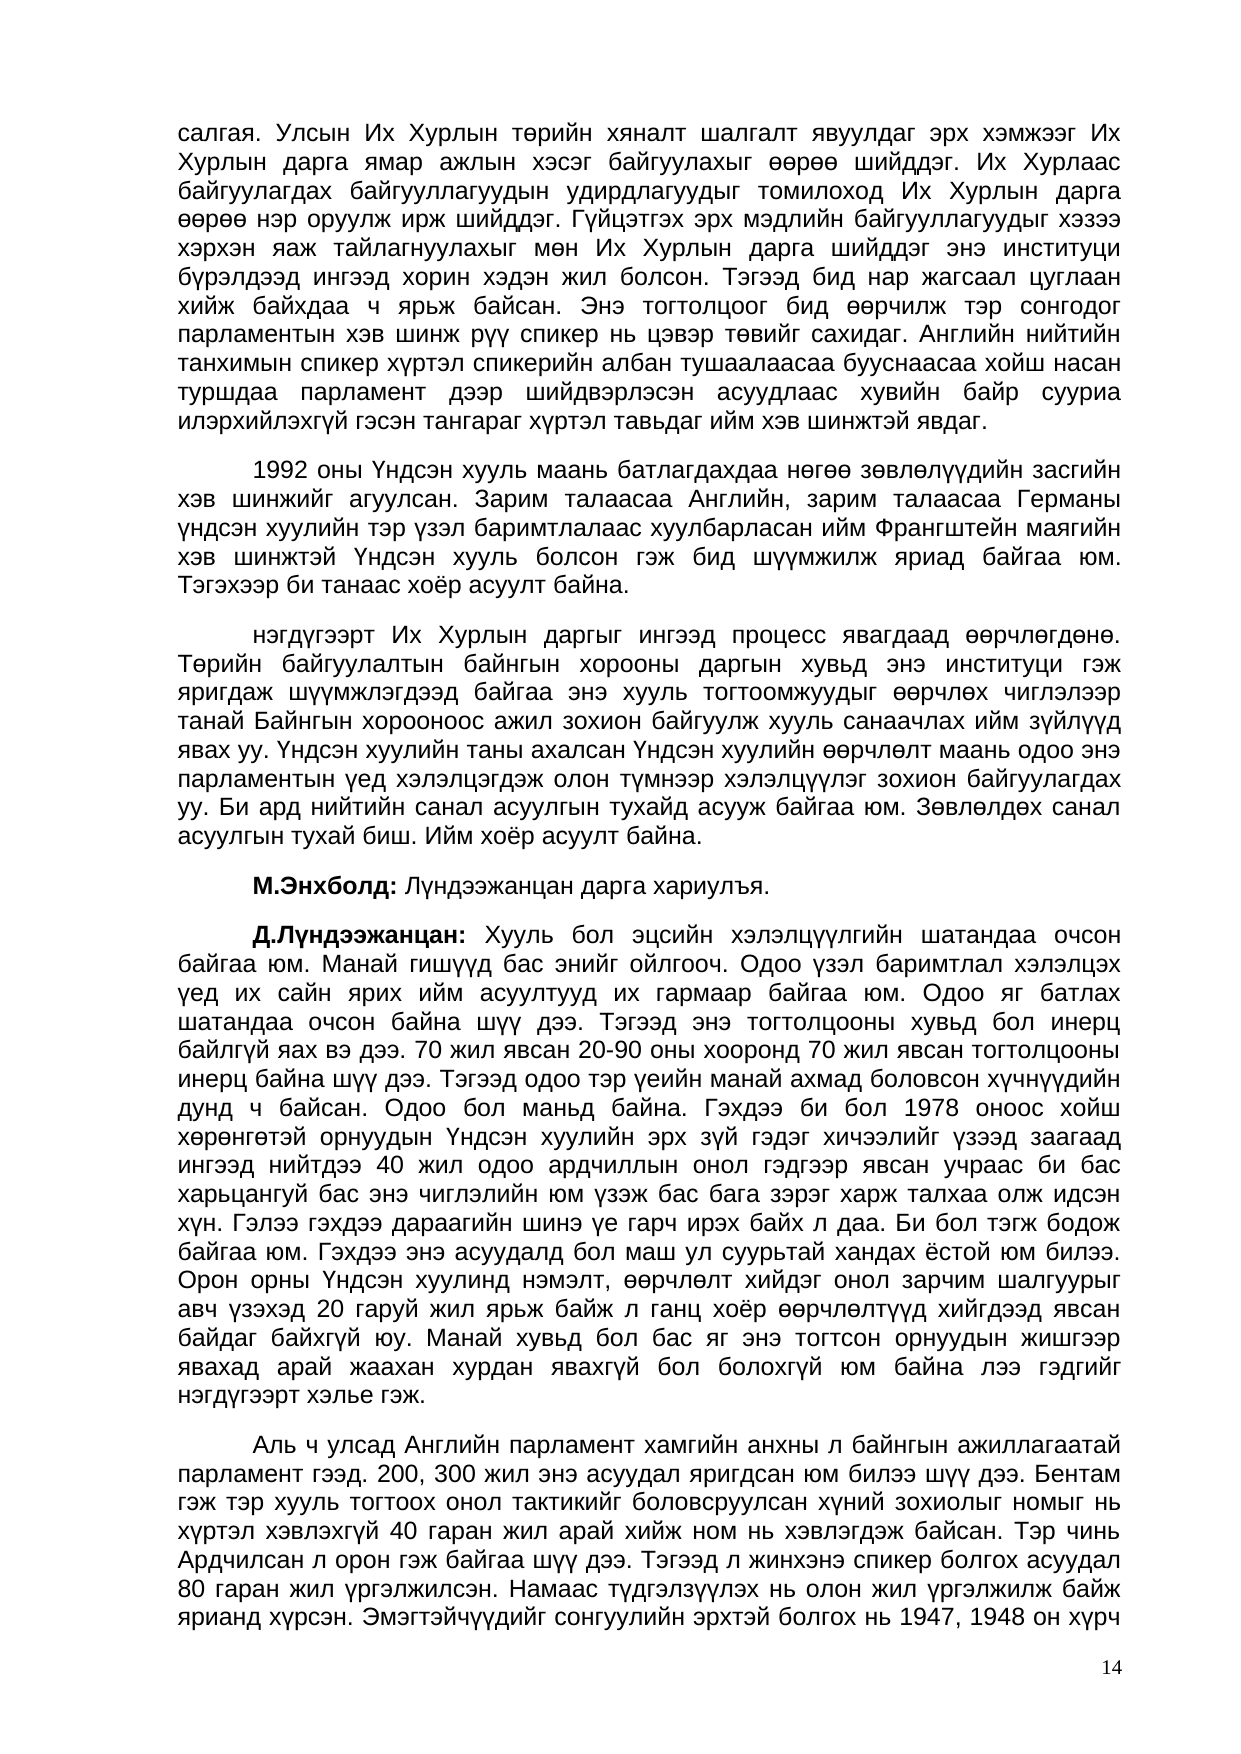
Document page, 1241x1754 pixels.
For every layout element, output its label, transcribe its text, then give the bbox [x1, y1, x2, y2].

text Д.Лүндээжанцан: Хууль бол эцсийн хэлэлцүүлгийн шатандаа очсон байгаа юм. Манай гишүүд бас энийг ойлгооч. Одоо үзэл баримтлал хэлэлцэх үед их сайн ярих ийм асуултууд их гармаар байгаа юм. Одоо яг батлах шатандаа очсон байна шүү дээ. Тэгээд энэ тогтолцооны хувьд бол инерц байлгүй яах вэ дээ. 70 жил явсан 20-90 оны хооронд 70 жил явсан тогтолцооны инерц байна шүү дээ. Тэгээд одоо тэр үеийн манай ахмад боловсон хүчнүүдийн дунд ч байсан. Одоо бол маньд байна. Гэхдээ би бол 1978 оноос хойш хөрөнгөтэй орнуудын Үндсэн хуулийн эрх зүй гэдэг хичээлийг үзээд заагаад ингээд нийтдээ 40 жил одоо ардчиллын онол гэдгээр явсан учраас би бас харьцангуй бас энэ чиглэлийн юм үзэж бас бага зэрэг харж талхаа олж идсэн хүн. Гэлээ гэхдээ дараагийн шинэ үе гарч ирэх байх л даа. Би бол тэгж бодож байгаа юм. Гэхдээ энэ асуудалд бол маш ул суурьтай хандах ёстой юм билээ. Орон орны Үндсэн хуулинд нэмэлт, өөрчлөлт хийдэг онол зарчим шалгуурыг авч үзэхэд 20 гаруй жил ярьж байж л ганц хоёр өөрчлөлтүүд хийгдээд явсан байдаг байхгүй юу. Манай хувьд бол бас яг энэ тогтсон орнуудын жишгээр явахад арай жаахан хурдан явахгүй бол болохгүй юм байна лээ гэдгийг нэгдүгээрт хэлье гэж. [177, 920, 1122, 1409]
text М.Энхболд: Лүндээжанцан дарга хариулъя. [177, 871, 1122, 899]
text нэгдүгээрт Их Хурлын даргыг ингээд процесс явагдаад өөрчлөгдөнө. Төрийн байгуулалтын байнгын хорооны даргын хувьд энэ институци гэж яригдаж шүүмжлэгдээд байгаа энэ хууль тогтоомжуудыг өөрчлөх чиглэлээр танай Байнгын хорооноос ажил зохион байгуулж хууль санаачлах ийм зүйлүүд явах уу. Үндсэн хуулийн таны ахалсан Үндсэн хуулийн өөрчлөлт маань одоо энэ парламентын үед хэлэлцэгдэж олон түмнээр хэлэлцүүлэг зохион байгуулагдах уу. Би ард нийтийн санал асуулгын тухайд асууж байгаа юм. Зөвлөлдөх санал асуулгын тухай биш. Ийм хоёр асуулт байна. [177, 620, 1122, 850]
text 1992 оны Үндсэн хууль маань батлагдахдаа нөгөө зөвлөлүүдийн засгийн хэв шинжийг агуулсан. Зарим талаасаа Английн, зарим талаасаа Германы үндсэн хуулийн тэр үзэл баримтлалаас хуулбарласан ийм Франгштейн маягийн хэв шинжтэй Үндсэн хууль болсон гэж бид шүүмжилж яриад байгаа юм. Тэгэхээр би танаас хоёр асуулт байна. [177, 455, 1122, 599]
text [177, 118, 1122, 434]
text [177, 1430, 1122, 1631]
